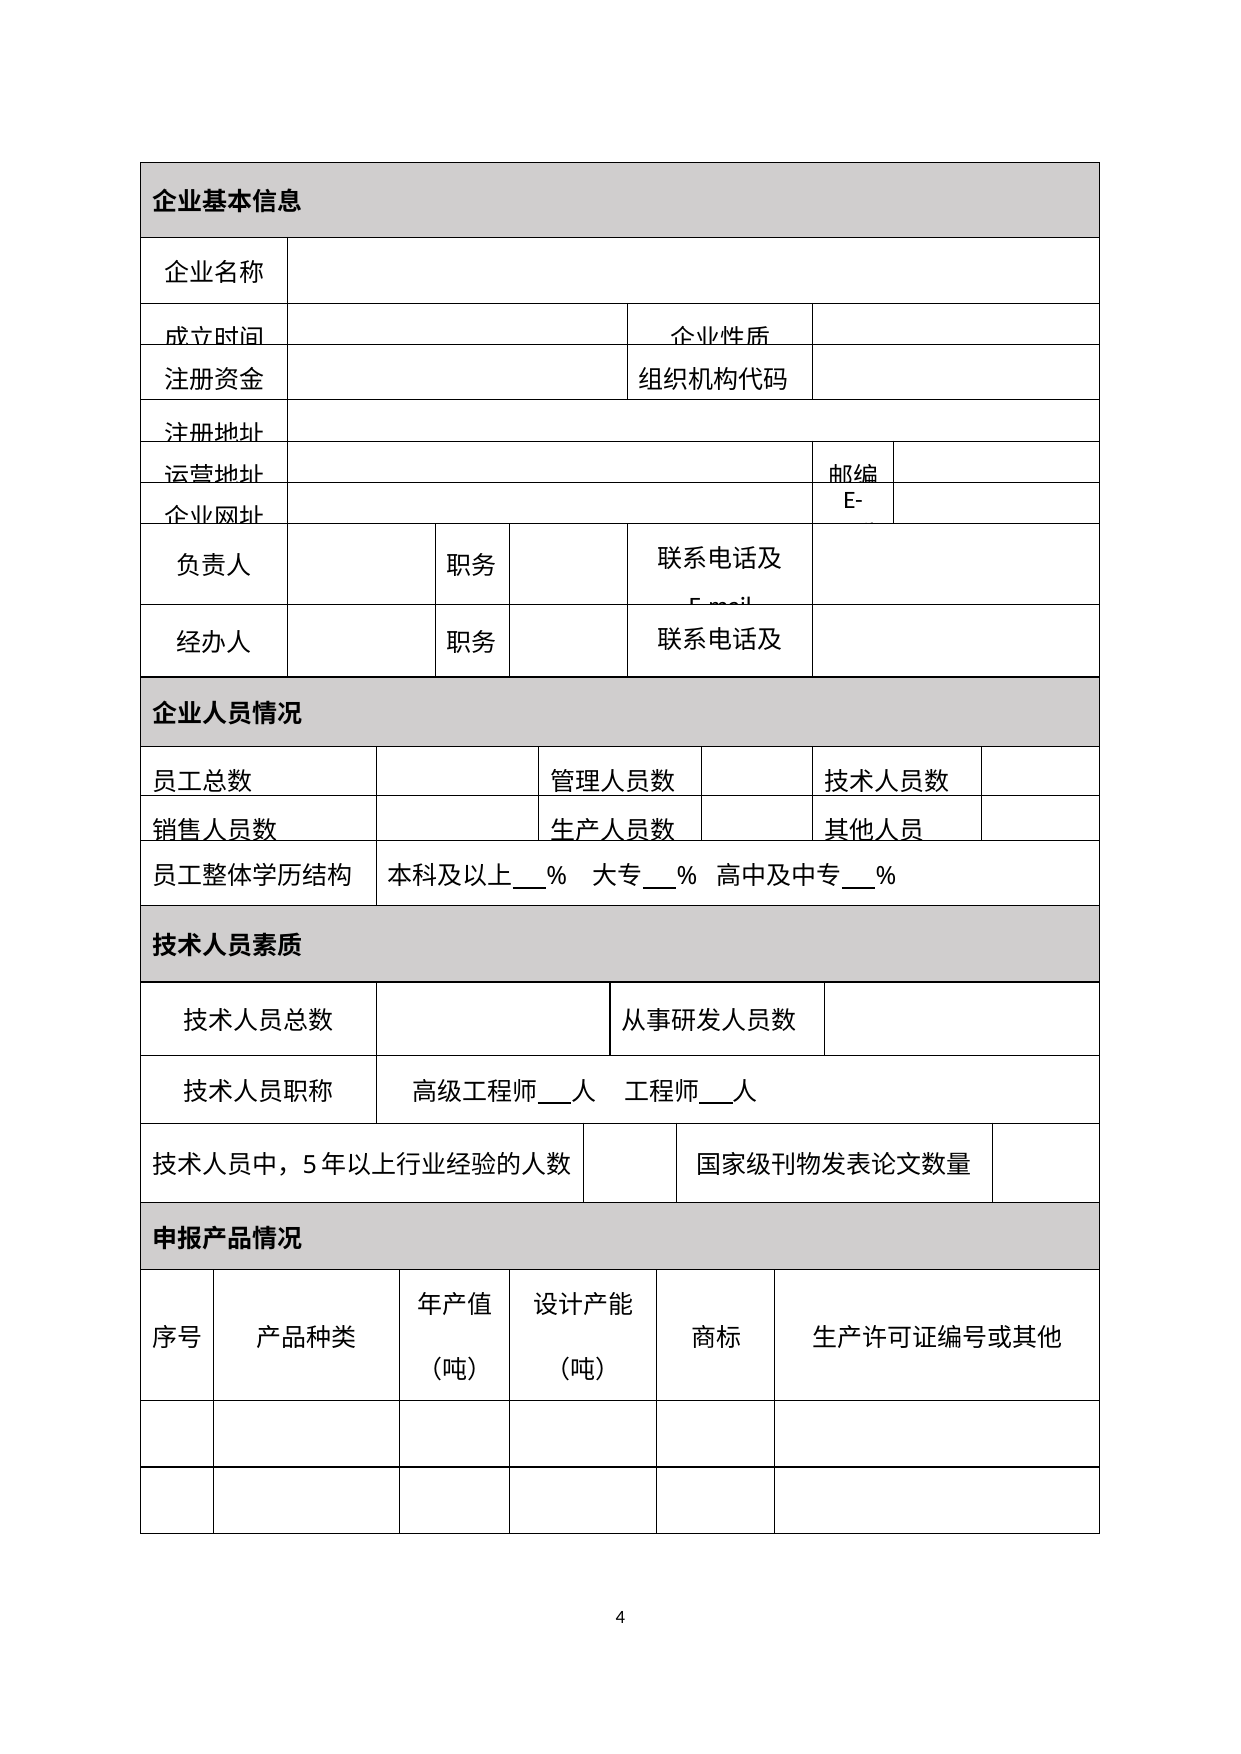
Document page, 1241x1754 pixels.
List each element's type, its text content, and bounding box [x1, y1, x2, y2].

table_cell [702, 796, 812, 840]
table_cell [510, 1468, 656, 1532]
table_cell [813, 524, 1099, 604]
table_cell [141, 1401, 213, 1466]
table_cell 注册资金 [141, 345, 287, 399]
table_cell [214, 1468, 399, 1532]
table_cell [813, 304, 1099, 344]
table_cell 产品种类 [214, 1270, 399, 1400]
table_cell 商标 [657, 1270, 774, 1400]
table_cell [982, 796, 1099, 840]
table_cell E-mail [813, 483, 893, 523]
table_cell [400, 1468, 509, 1532]
table_cell [288, 442, 812, 482]
table_cell 国家级刊物发表论文数量 [677, 1124, 992, 1202]
table_cell 邮编 [813, 442, 893, 482]
table_cell 年产值（吨） [400, 1270, 509, 1400]
table_cell [982, 747, 1099, 795]
table_cell [288, 238, 1099, 303]
table_cell [214, 1401, 399, 1466]
table_cell 管理人员数 [539, 747, 701, 795]
table_cell 其他人员 [813, 796, 981, 840]
table_cell 企业网址 [141, 483, 287, 523]
table_cell [993, 1124, 1099, 1202]
table_cell 职务 [436, 524, 509, 604]
table_cell [894, 442, 1099, 482]
table_cell [377, 983, 609, 1055]
table_cell 技术人员中，5年以上行业经验的人数 [141, 1124, 583, 1202]
table_cell 销售人员数 [141, 796, 376, 840]
table_cell 技术人员职称 [141, 1056, 376, 1123]
table_cell 员工总数 [141, 747, 376, 795]
table_cell 技术人员数 [813, 747, 981, 795]
table_cell 联系电话及 E-mail [628, 524, 812, 604]
table_cell 经办人 [141, 605, 287, 676]
table_cell 运营地址 [141, 442, 287, 482]
table_cell 技术人员素质 [141, 906, 1099, 981]
table_cell 生产许可证编号或其他 [775, 1270, 1099, 1400]
table_cell [584, 1124, 676, 1202]
table_cell [288, 605, 435, 676]
table_cell [657, 1468, 774, 1532]
table_cell 企业性质 [628, 304, 812, 344]
table_cell [288, 304, 627, 344]
table_cell [657, 1401, 774, 1466]
table_cell [775, 1468, 1099, 1532]
table_cell [377, 747, 538, 795]
table_cell [288, 400, 1099, 441]
table_cell 注册地址 [141, 400, 287, 441]
table_cell 成立时间 [141, 304, 287, 344]
table_cell 生产人员数 [539, 796, 701, 840]
table_cell 从事研发人员数 [611, 983, 824, 1055]
table_cell 设计产能 （吨） [510, 1270, 656, 1400]
table_header 企业基本信息 [141, 163, 1099, 237]
table_cell [377, 796, 538, 840]
table_cell 企业名称 [141, 238, 287, 303]
table_cell [813, 605, 1099, 676]
table_cell [510, 524, 627, 604]
table_cell [288, 483, 812, 523]
table_cell 负责人 [141, 524, 287, 604]
table_cell 高级工程师 人 工程师 人 [377, 1056, 1099, 1123]
table_cell 企业人员情况 [141, 678, 1099, 746]
table_cell 职务 [436, 605, 509, 676]
table_cell 本科及以上 % 大专 % 高中及中专 % [377, 841, 1099, 904]
table_cell [141, 1468, 213, 1532]
table_cell [825, 983, 1099, 1055]
table_cell 组织机构代码 [628, 345, 812, 399]
table_cell 技术人员总数 [141, 983, 376, 1055]
table_cell [702, 747, 812, 795]
table_cell [775, 1401, 1099, 1466]
table_cell [510, 605, 627, 676]
table_cell [400, 1401, 509, 1466]
table_cell 序号 [141, 1270, 213, 1400]
table_cell 员工整体学历结构 [141, 841, 376, 904]
table_cell [288, 345, 627, 399]
table_cell 联系电话及 E-mail [628, 605, 812, 676]
table_cell [813, 345, 1099, 399]
table_cell [288, 524, 435, 604]
table_cell 申报产品情况 [141, 1203, 1099, 1269]
table_cell [510, 1401, 656, 1466]
table_cell [894, 483, 1099, 523]
